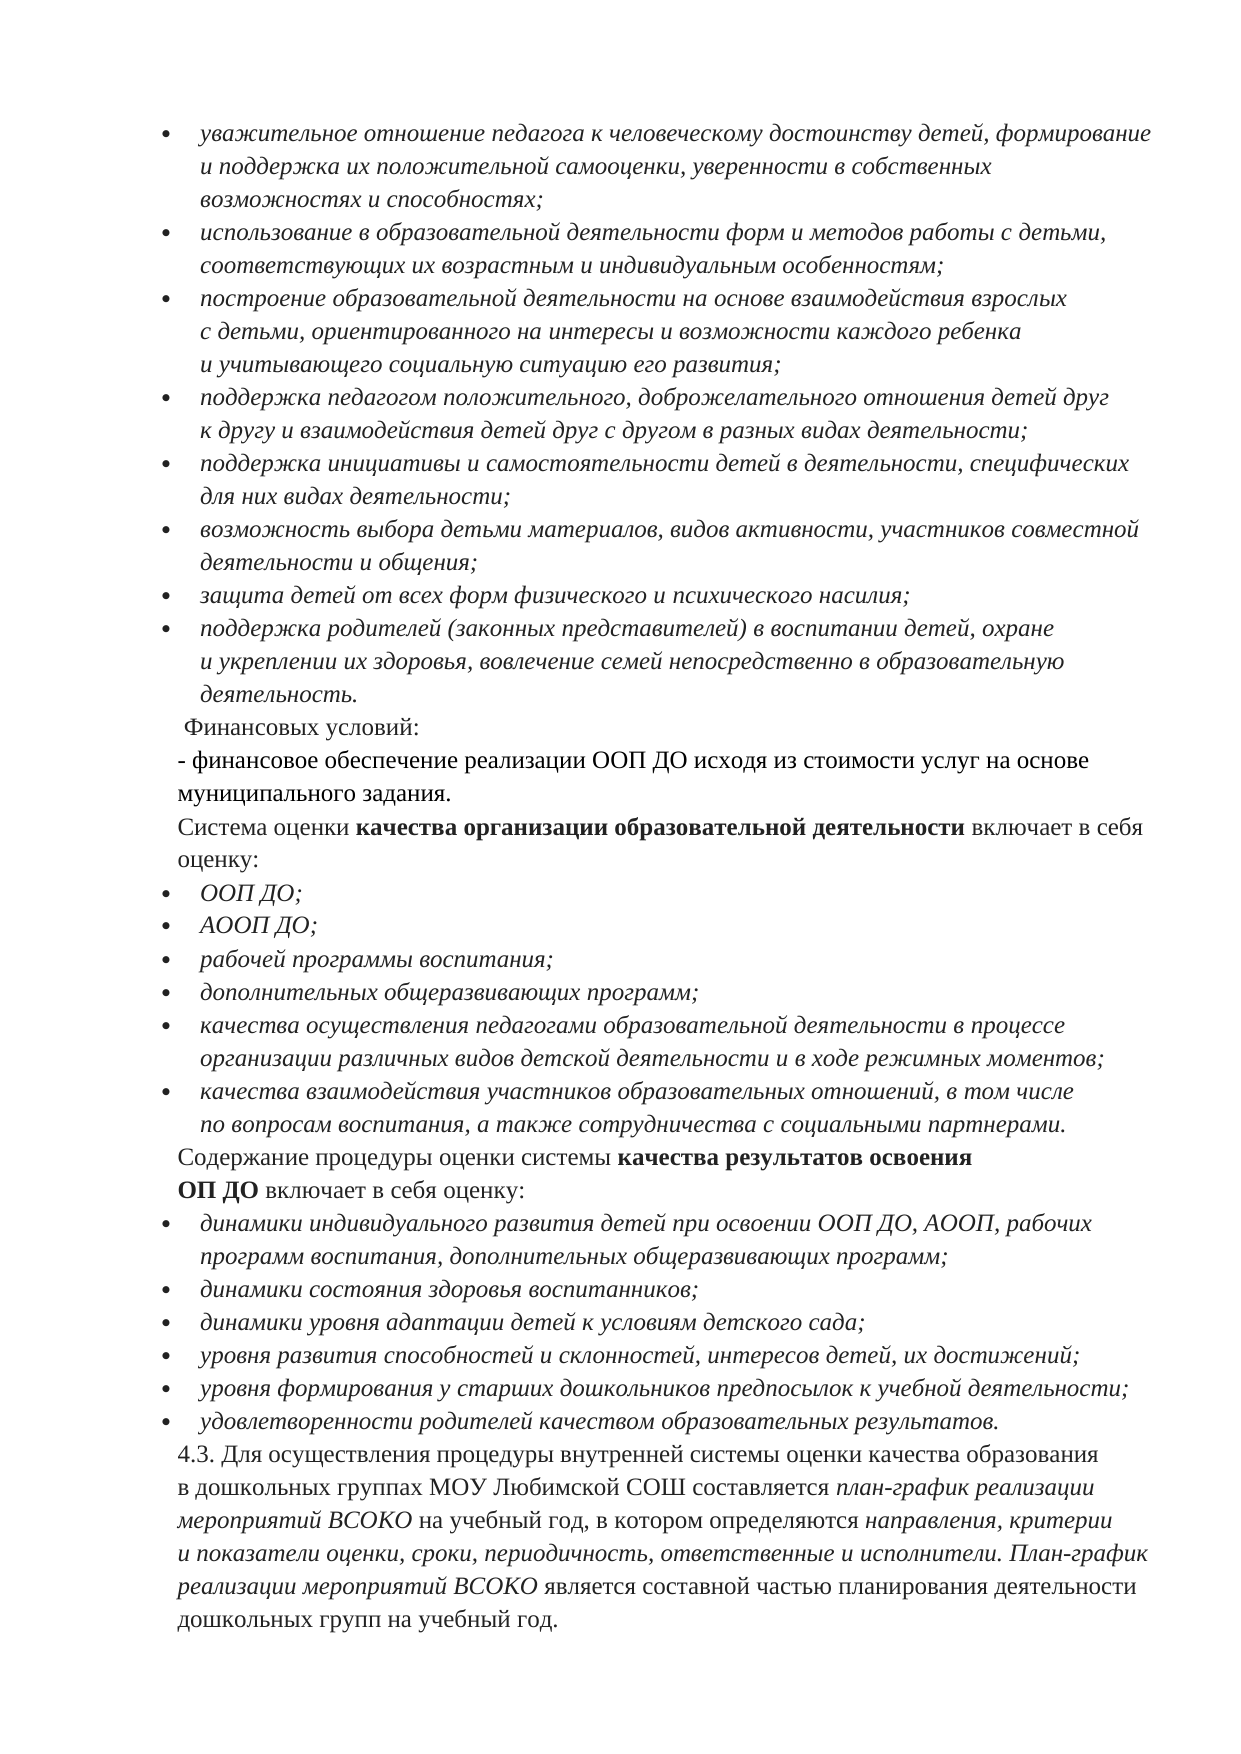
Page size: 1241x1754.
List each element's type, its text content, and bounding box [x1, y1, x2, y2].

list дополнительных общеразвивающих программ; [162, 977, 1152, 1005]
list качества осуществления педагогами образовательной деятельности в процессе организации различных видов детской деятельности и в ходе режимных моментов; [162, 1010, 1152, 1071]
list защита детей от всех форм физического и психического насилия; [162, 580, 1152, 609]
list динамики состояния здоровья воспитанников; [162, 1274, 1152, 1303]
list качества взаимодействия участников образовательных отношений, в том числе по вопросам воспитания, а также сотрудничества с социальными партнерами. [162, 1076, 1152, 1137]
list динамики индивидуального развития детей при освоении ООП ДО, АООП, рабочих программ воспитания, дополнительных общеразвивающих программ; [162, 1208, 1152, 1269]
list использование в образовательной деятельности форм и методов работы с детьми, соответствующих их возрастным и индивидуальным особенностям; [162, 217, 1152, 279]
text Финансовых условий: [177, 712, 1152, 741]
list динамики уровня адаптации детей к условиям детского сада; [162, 1307, 1152, 1336]
list поддержка инициативы и самостоятельности детей в деятельности, специфических для них видах деятельности; [162, 448, 1152, 510]
list уважительное отношение педагога к человеческому достоинству детей, формирование и поддержка их положительной самооценки, уверенности в собственных возможностях и способностях; [162, 118, 1152, 213]
list поддержка родителей (законных представителей) в воспитании детей, охране и укреплении их здоровья, вовлечение семей непосредственно в образовательную деятельность. [162, 613, 1152, 708]
text Содержание процедуры оценки системы качества результатов освоения ОП ДО включает в себя оценку: [177, 1142, 1152, 1203]
text - финансовое обеспечение реализации ООП ДО исходя из стоимости услуг на основе муниципального задания. [177, 746, 1152, 807]
list возможность выбора детьми материалов, видов активности, участников совместной деятельности и общения; [162, 514, 1152, 576]
list АООП ДО; [162, 911, 1152, 939]
list ООП ДО; [162, 878, 1152, 906]
list удовлетворенности родителей качеством образовательных результатов. [162, 1406, 1152, 1435]
text Система оценки качества организации образовательной деятельности включает в себя оценку: [177, 812, 1152, 873]
list уровня развития способностей и склонностей, интересов детей, их достижений; [162, 1340, 1152, 1369]
text 4.3. Для осуществления процедуры внутренней системы оценки качества образования в дошкольных группах МОУ Любимской СОШ составляется план-график реализации мероприятий ВСОКО на учебный год, в котором определяются направления, критерии и показатели оценки, сроки, периодичность, ответственные и исполнители. План-график реализации мероприятий ВСОКО является составной частью планирования деятельности дошкольных групп на учебный год. [177, 1439, 1152, 1633]
list уровня формирования у старших дошкольников предпосылок к учебной деятельности; [162, 1373, 1152, 1402]
list поддержка педагогом положительного, доброжелательного отношения детей друг к другу и взаимодействия детей друг с другом в разных видах деятельности; [162, 382, 1152, 444]
list построение образовательной деятельности на основе взаимодействия взрослых с детьми, ориентированного на интересы и возможности каждого ребенка и учитывающего социальную ситуацию его развития; [162, 283, 1152, 378]
list рабочей программы воспитания; [162, 944, 1152, 972]
